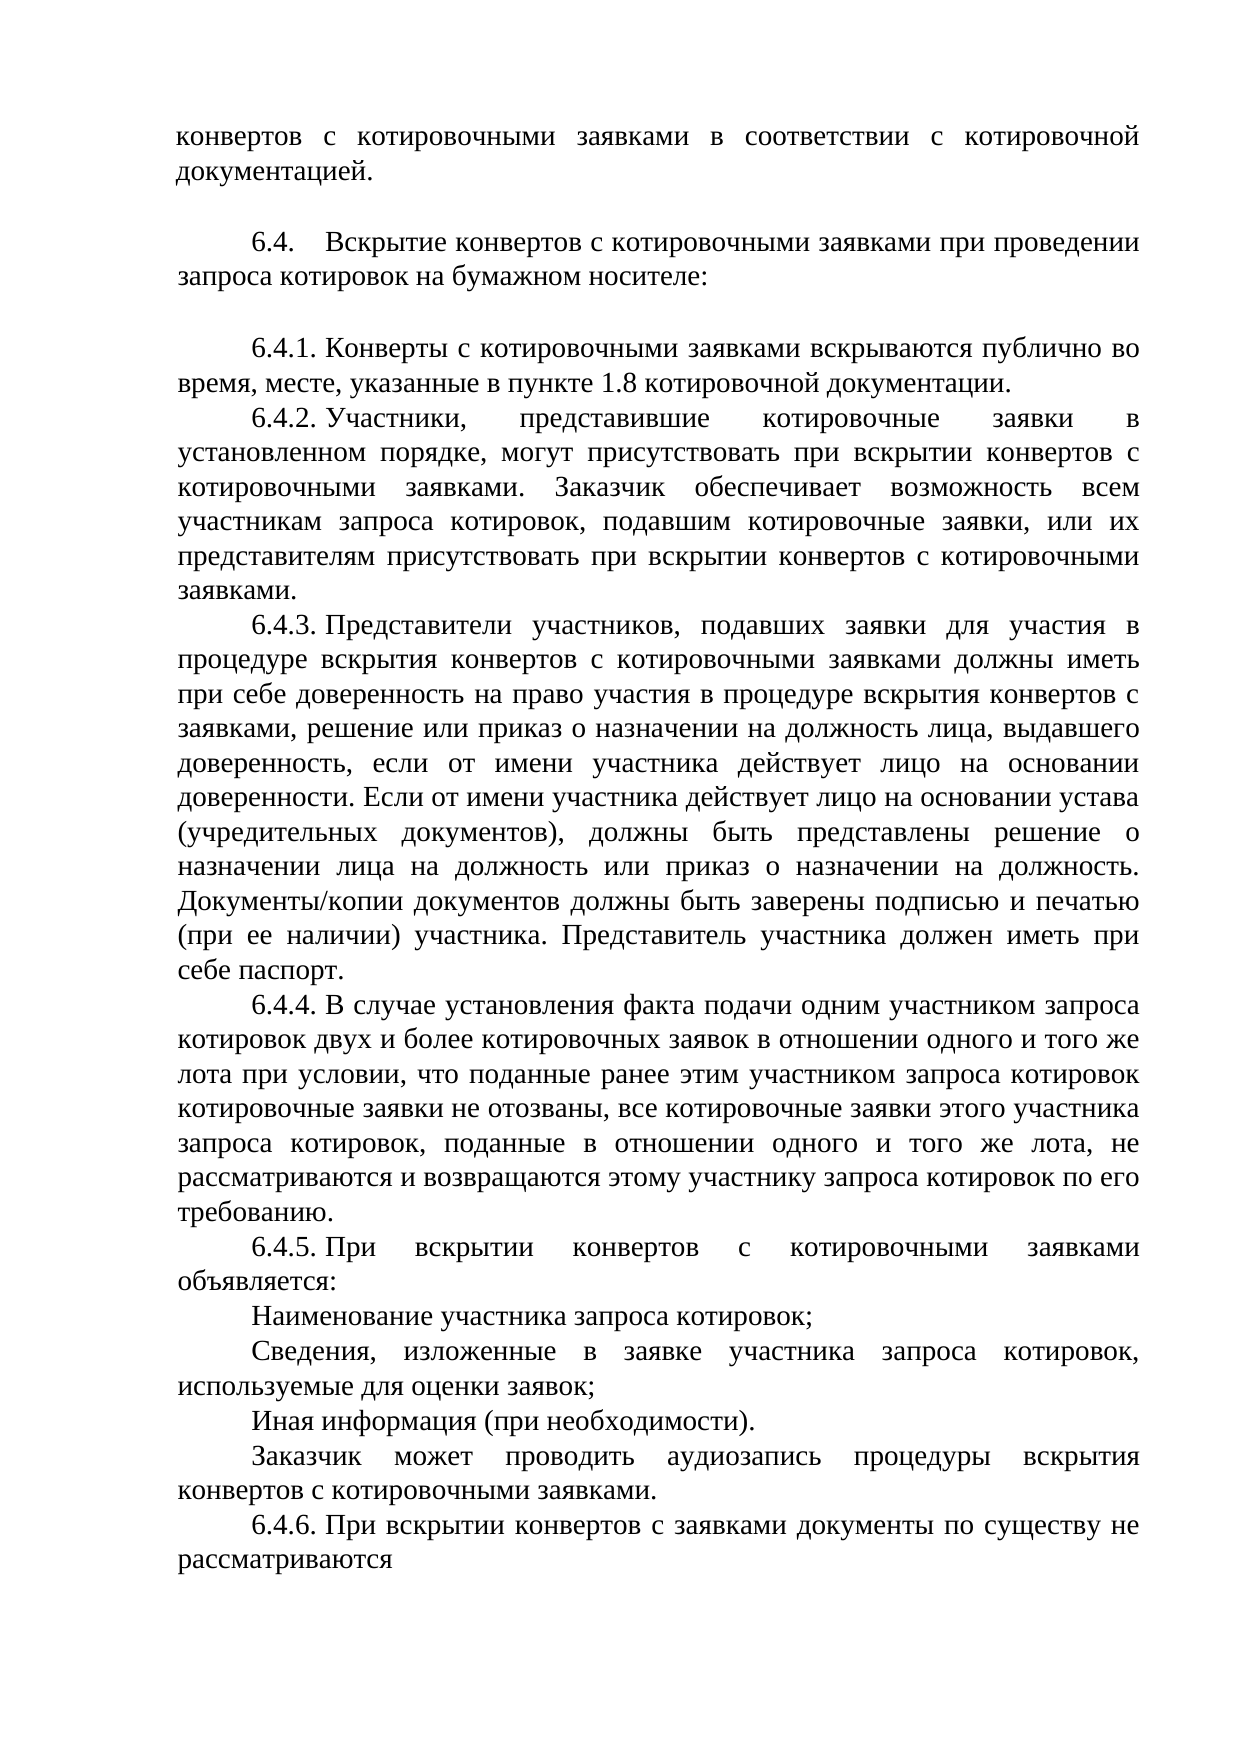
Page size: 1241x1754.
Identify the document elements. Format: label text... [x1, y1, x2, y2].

text Иная информация (при необходимости). [177, 1403, 1140, 1436]
list Участники, представившие котировочные заявки в установленном порядке, могут присутствовать при вскрытии конвертов с котировочными заявками. Заказчик обеспечивает возможность всем участникам запроса котировок, подавшим котировочные заявки, или их представителям присутствовать при вскрытии конвертов с котировочными заявками. [177, 400, 1140, 606]
list Представители участников, подавших заявки для участия в процедуре вскрытия конвертов с котировочными заявками должны иметь при себе доверенность на право участия в процедуре вскрытия конвертов с заявками, решение или приказ о назначении на должность лица, выдавшего доверенность, если от имени участника действует лицо на основании доверенности. Если от имени участника действует лицо на основании устава (учредительных документов), должны быть представлены решение о назначении лица на должность или приказ о назначении на должность. Документы/копии документов должны быть заверены подписью и печатью (при ее наличии) участника. Представитель участника должен иметь при себе паспорт. [177, 607, 1140, 985]
list При вскрытии конвертов с заявками документы по существу не рассматриваются [177, 1507, 1140, 1575]
list Конверты с котировочными заявками вскрываются публично во время, месте, указанные в пункте 1.8 котировочной документации. [177, 330, 1140, 398]
list В случае установления факта подачи одним участником запроса котировок двух и более котировочных заявок в отношении одного и того же лота при условии, что поданные ранее этим участником запроса котировок котировочные заявки не отозваны, все котировочные заявки этого участника запроса котировок, поданные в отношении одного и того же лота, не рассматриваются и возвращаются этому участнику запроса котировок по его требованию. [177, 987, 1140, 1227]
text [176, 118, 1140, 186]
list Вскрытие конвертов с котировочными заявками при проведении запроса котировок на бумажном носителе: [177, 224, 1141, 292]
text Наименование участника запроса котировок; [177, 1298, 1140, 1332]
list При вскрытии конвертов с котировочными заявками объявляется: [177, 1229, 1140, 1297]
text Заказчик может проводить аудиозапись процедуры вскрытия конвертов с котировочными заявками. [177, 1438, 1140, 1506]
text Сведения, изложенные в заявке участника запроса котировок, используемые для оценки заявок; [177, 1333, 1140, 1401]
